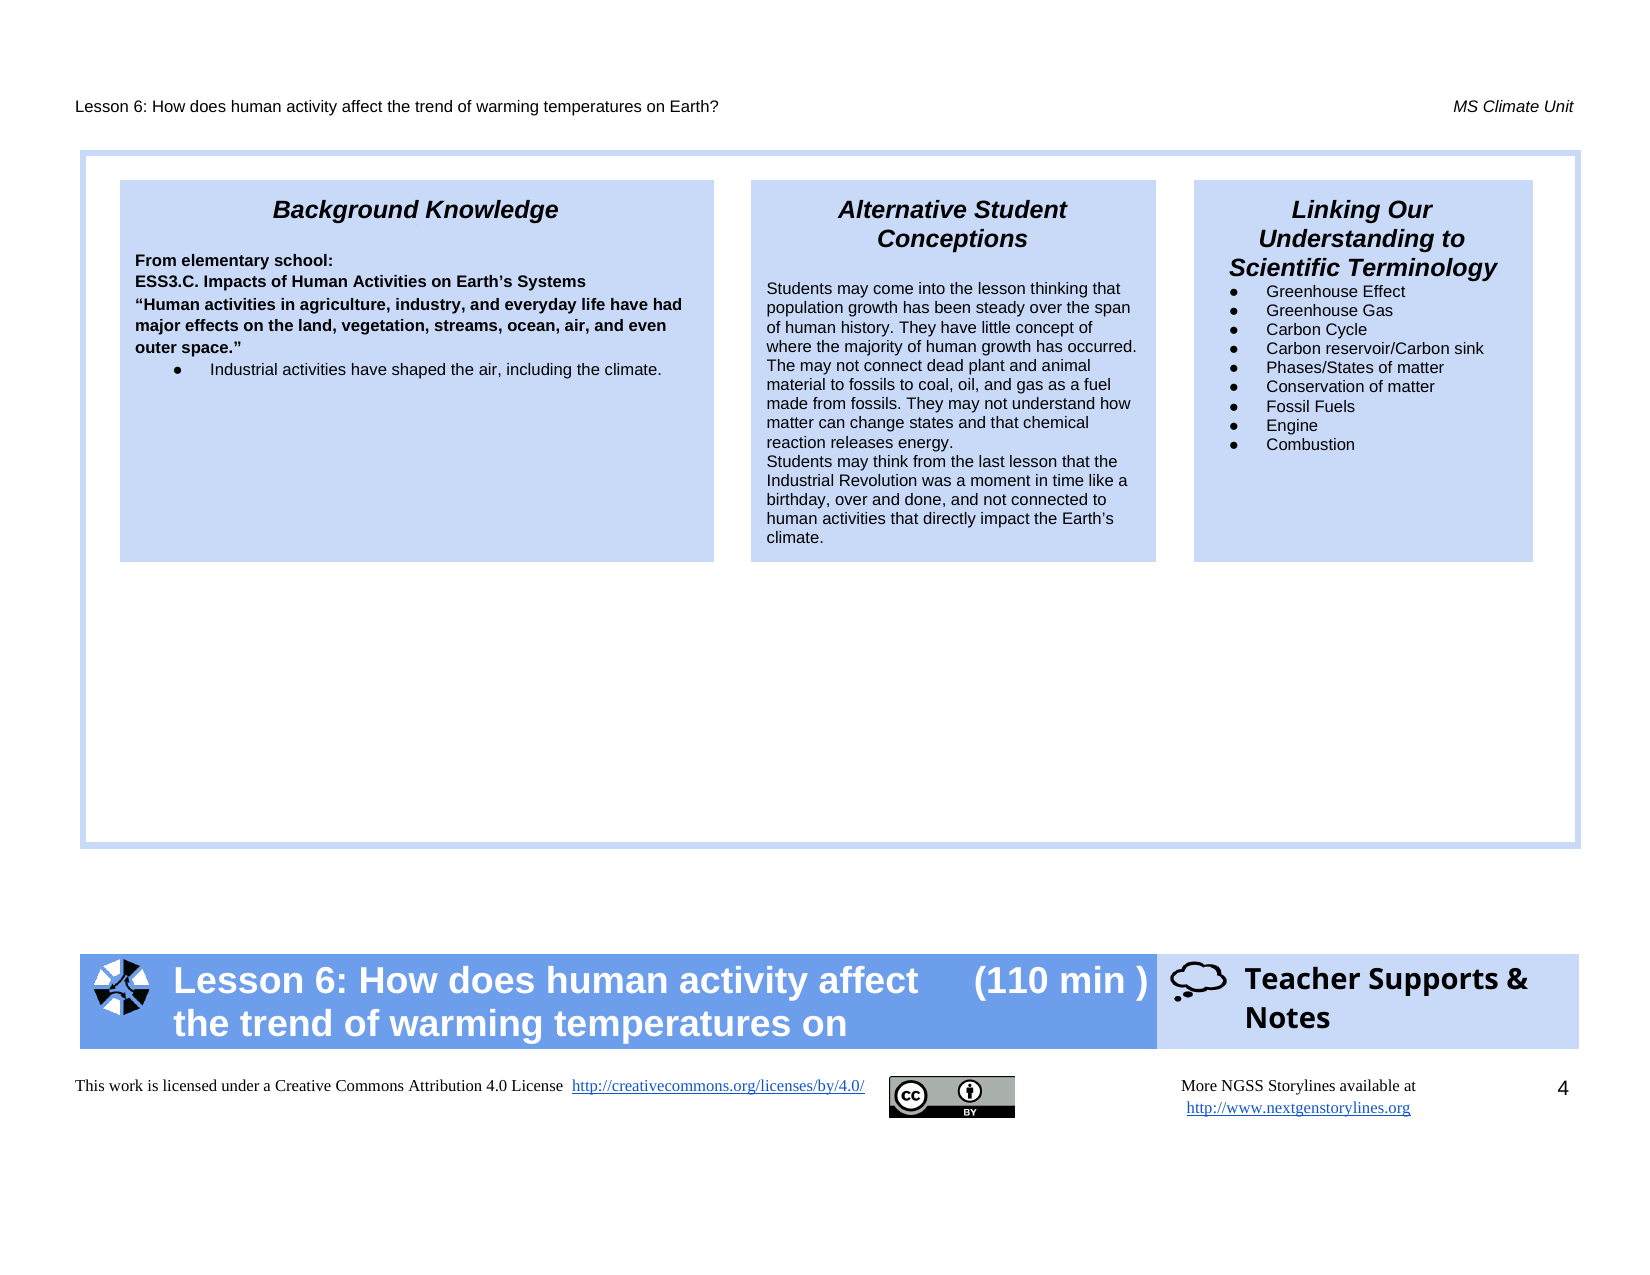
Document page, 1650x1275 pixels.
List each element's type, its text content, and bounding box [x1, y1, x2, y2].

table_cell [86, 156, 1575, 842]
picture [889, 1076, 1015, 1118]
table_header [80, 954, 169, 1049]
picture [1169, 957, 1228, 1004]
picture [83, 957, 159, 1017]
table_header Teacher Supports & Notes [1240, 954, 1579, 1049]
table_header Lesson 6: How does human activity affect the trend of warming temperatures on Earth? [169, 954, 969, 1049]
table_header [1157, 954, 1240, 1049]
table_header (110 min ) [969, 954, 1157, 1049]
